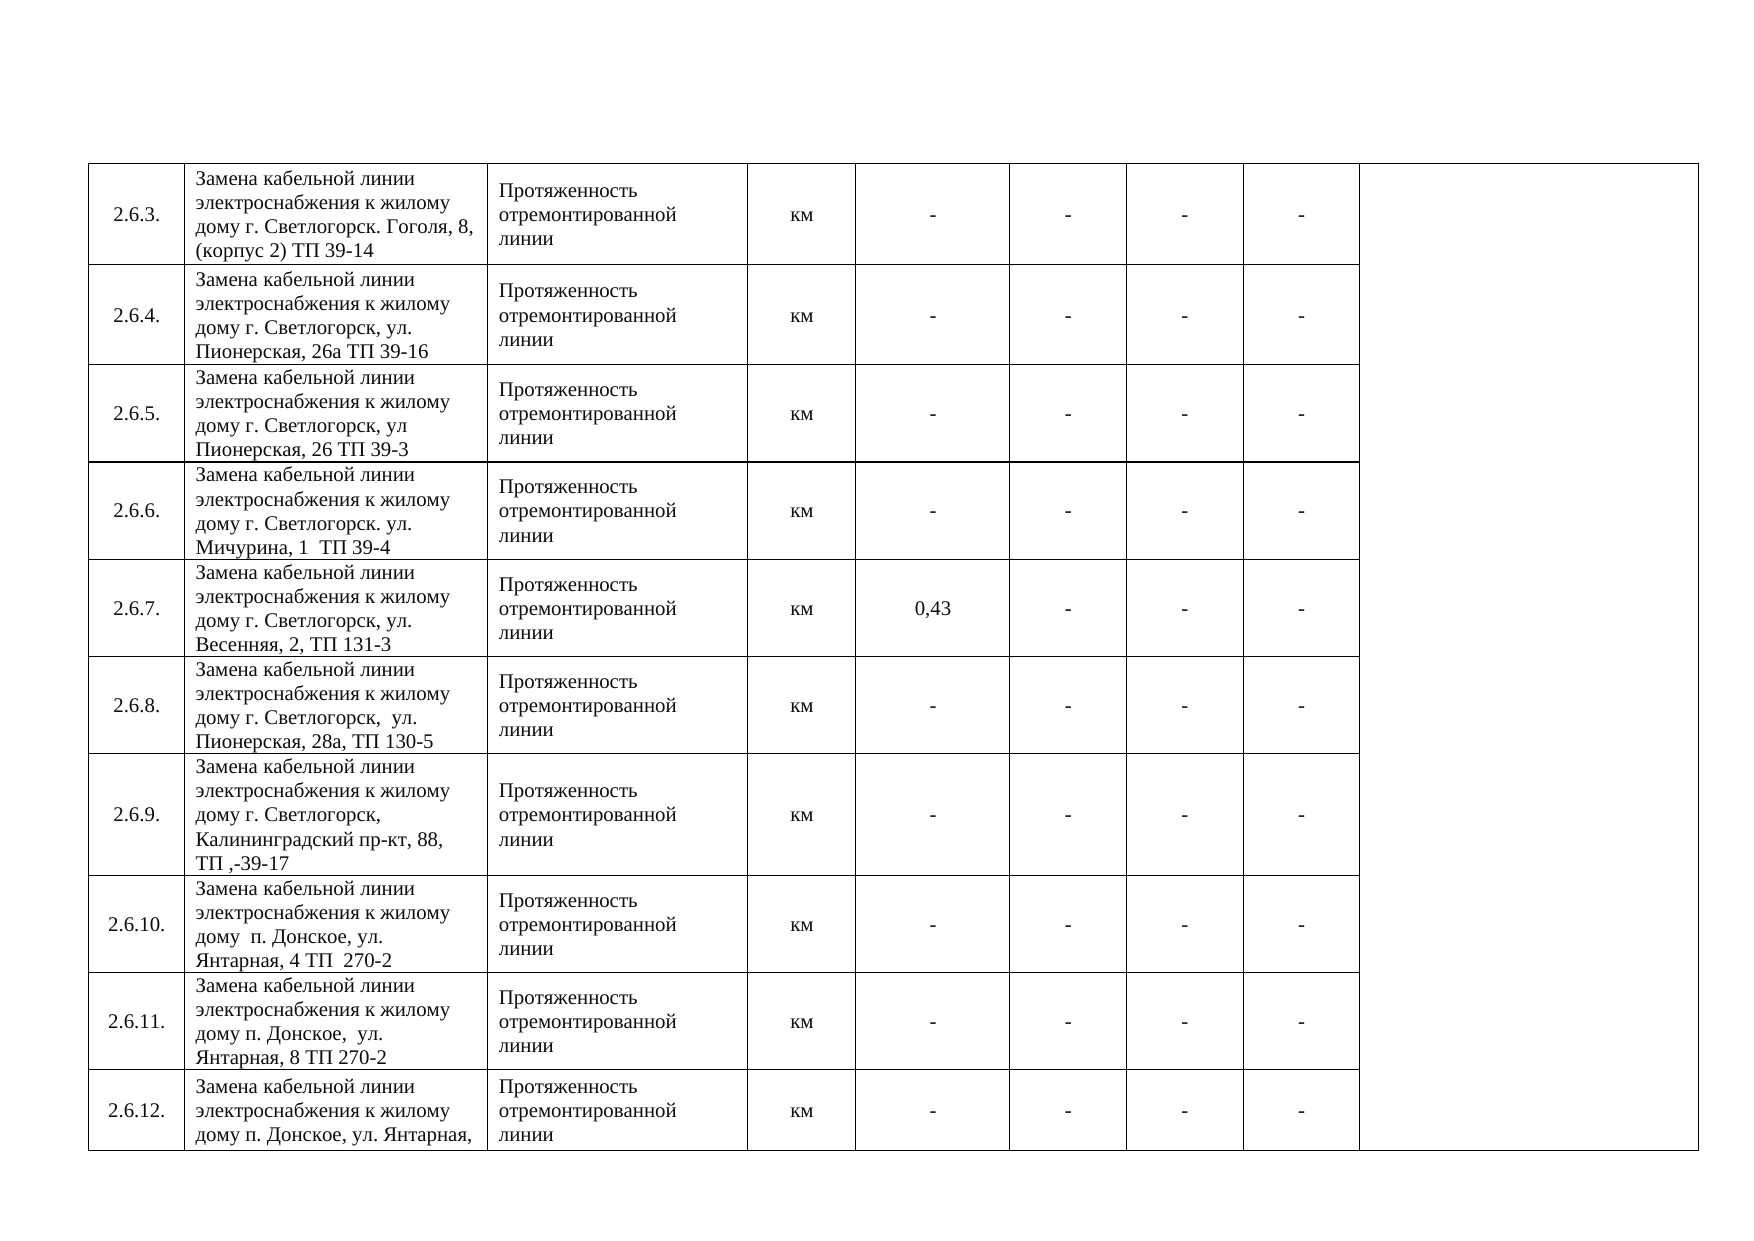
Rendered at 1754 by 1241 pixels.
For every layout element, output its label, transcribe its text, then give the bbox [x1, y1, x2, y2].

table_cell 2.6.10. [89, 876, 184, 972]
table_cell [488, 164, 747, 264]
table_cell - [1010, 657, 1126, 753]
table_cell - [1010, 164, 1126, 264]
table_cell - [1010, 560, 1126, 656]
table_cell 2.6.4. [89, 265, 184, 364]
table_cell - [1244, 754, 1359, 874]
table_cell - [1127, 365, 1243, 461]
table_cell - [1244, 164, 1359, 264]
table_cell - [1244, 876, 1359, 972]
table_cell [185, 1070, 487, 1150]
table_cell - [1010, 876, 1126, 972]
table_cell - [856, 463, 1009, 559]
table_cell - [1127, 1070, 1243, 1150]
table_cell Замена кабельной линии электроснабжения к жилому дому г. Светлогорск, ул Пионерская, 26 ТП 39-3 [185, 365, 487, 461]
table_cell Замена кабельной линии электроснабжения к жилому дому г. Светлогорск. ул. Мичурина, 1 ТП 39-4 [185, 463, 487, 559]
table_cell Протяженность отремонтированной линии [488, 876, 747, 972]
table_cell Протяженность отремонтированной линии [488, 265, 747, 364]
table_cell - [1010, 754, 1126, 874]
table_cell 2.6.12. [89, 1070, 184, 1150]
table_cell - [856, 876, 1009, 972]
table_cell Замена кабельной линии электроснабжения к жилому дому г. Светлогорск, ул. Весенняя, 2, ТП 131-3 [185, 560, 487, 656]
table_cell Замена кабельной линии электроснабжения к жилому дому п. Донское, ул. Янтарная, 8 ТП 270-2 [185, 973, 487, 1069]
table_cell - [1244, 463, 1359, 559]
table_cell - [1127, 265, 1243, 364]
table_cell - [1244, 657, 1359, 753]
table_cell 0,43 [856, 560, 1009, 656]
table_cell км [748, 1070, 855, 1150]
table_cell км [748, 876, 855, 972]
table_cell - [856, 265, 1009, 364]
table_cell км [748, 463, 855, 559]
table_cell км [748, 560, 855, 656]
table_cell Протяженность отремонтированной линии [488, 754, 747, 874]
table_cell км [748, 265, 855, 364]
table_cell - [856, 657, 1009, 753]
table_cell - [1010, 265, 1126, 364]
table_cell - [1010, 973, 1126, 1069]
table_cell Протяженность отремонтированной линии [488, 560, 747, 656]
table_cell - [1244, 560, 1359, 656]
table_cell - [856, 164, 1009, 264]
table_cell - [1127, 657, 1243, 753]
table_cell 2.6.9. [89, 754, 184, 874]
table_cell Замена кабельной линии электроснабжения к жилому дому г. Светлогорск, Калининградский пр-кт, 88, ТП ,-39-17 [185, 754, 487, 874]
table_cell км [748, 657, 855, 753]
table_cell - [1127, 463, 1243, 559]
table_cell Протяженность отремонтированной линии [488, 657, 747, 753]
table_cell - [1127, 560, 1243, 656]
table_cell - [1244, 365, 1359, 461]
table_cell - [1244, 973, 1359, 1069]
table_cell км [748, 164, 855, 264]
table_cell Замена кабельной линии электроснабжения к жилому дому п. Донское, ул. Янтарная, 4 ТП 270-2 [185, 876, 487, 972]
table_cell - [1127, 876, 1243, 972]
table_cell - [1127, 164, 1243, 264]
table_cell - [856, 365, 1009, 461]
table_cell - [856, 973, 1009, 1069]
table_cell - [1244, 265, 1359, 364]
table_cell Замена кабельной линии электроснабжения к жилому дому г. Светлогорск, ул. Пионерская, 28а, ТП 130-5 [185, 657, 487, 753]
table_cell 2.6.11. [89, 973, 184, 1069]
table_cell км [748, 365, 855, 461]
table_cell км [748, 754, 855, 874]
table_cell - [1244, 1070, 1359, 1150]
table_cell Замена кабельной линии электроснабжения к жилому дому г. Светлогорск. Гоголя, 8, (корпус 2) ТП 39-14 [185, 164, 487, 264]
table_cell Протяженность отремонтированной линии [488, 463, 747, 559]
table_cell 2.6.7. [89, 560, 184, 656]
table_cell - [856, 754, 1009, 874]
table_cell Протяженность отремонтированной линии [488, 973, 747, 1069]
table_cell Протяженность отремонтированной линии [488, 365, 747, 461]
table_cell 2.6.5. [89, 365, 184, 461]
table_cell 2.6.8. [89, 657, 184, 753]
table_cell 2.6.6. [89, 463, 184, 559]
table_cell км [748, 973, 855, 1069]
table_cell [488, 1070, 747, 1150]
table_cell - [856, 1070, 1009, 1150]
table_cell - [1010, 463, 1126, 559]
table_cell - [1127, 973, 1243, 1069]
table_cell - [1010, 365, 1126, 461]
table_cell Замена кабельной линии электроснабжения к жилому дому г. Светлогорск, ул. Пионерская, 26а ТП 39-16 [185, 265, 487, 364]
table_cell - [1127, 754, 1243, 874]
table_cell - [1010, 1070, 1126, 1150]
table_cell 2.6.3. [89, 164, 184, 264]
